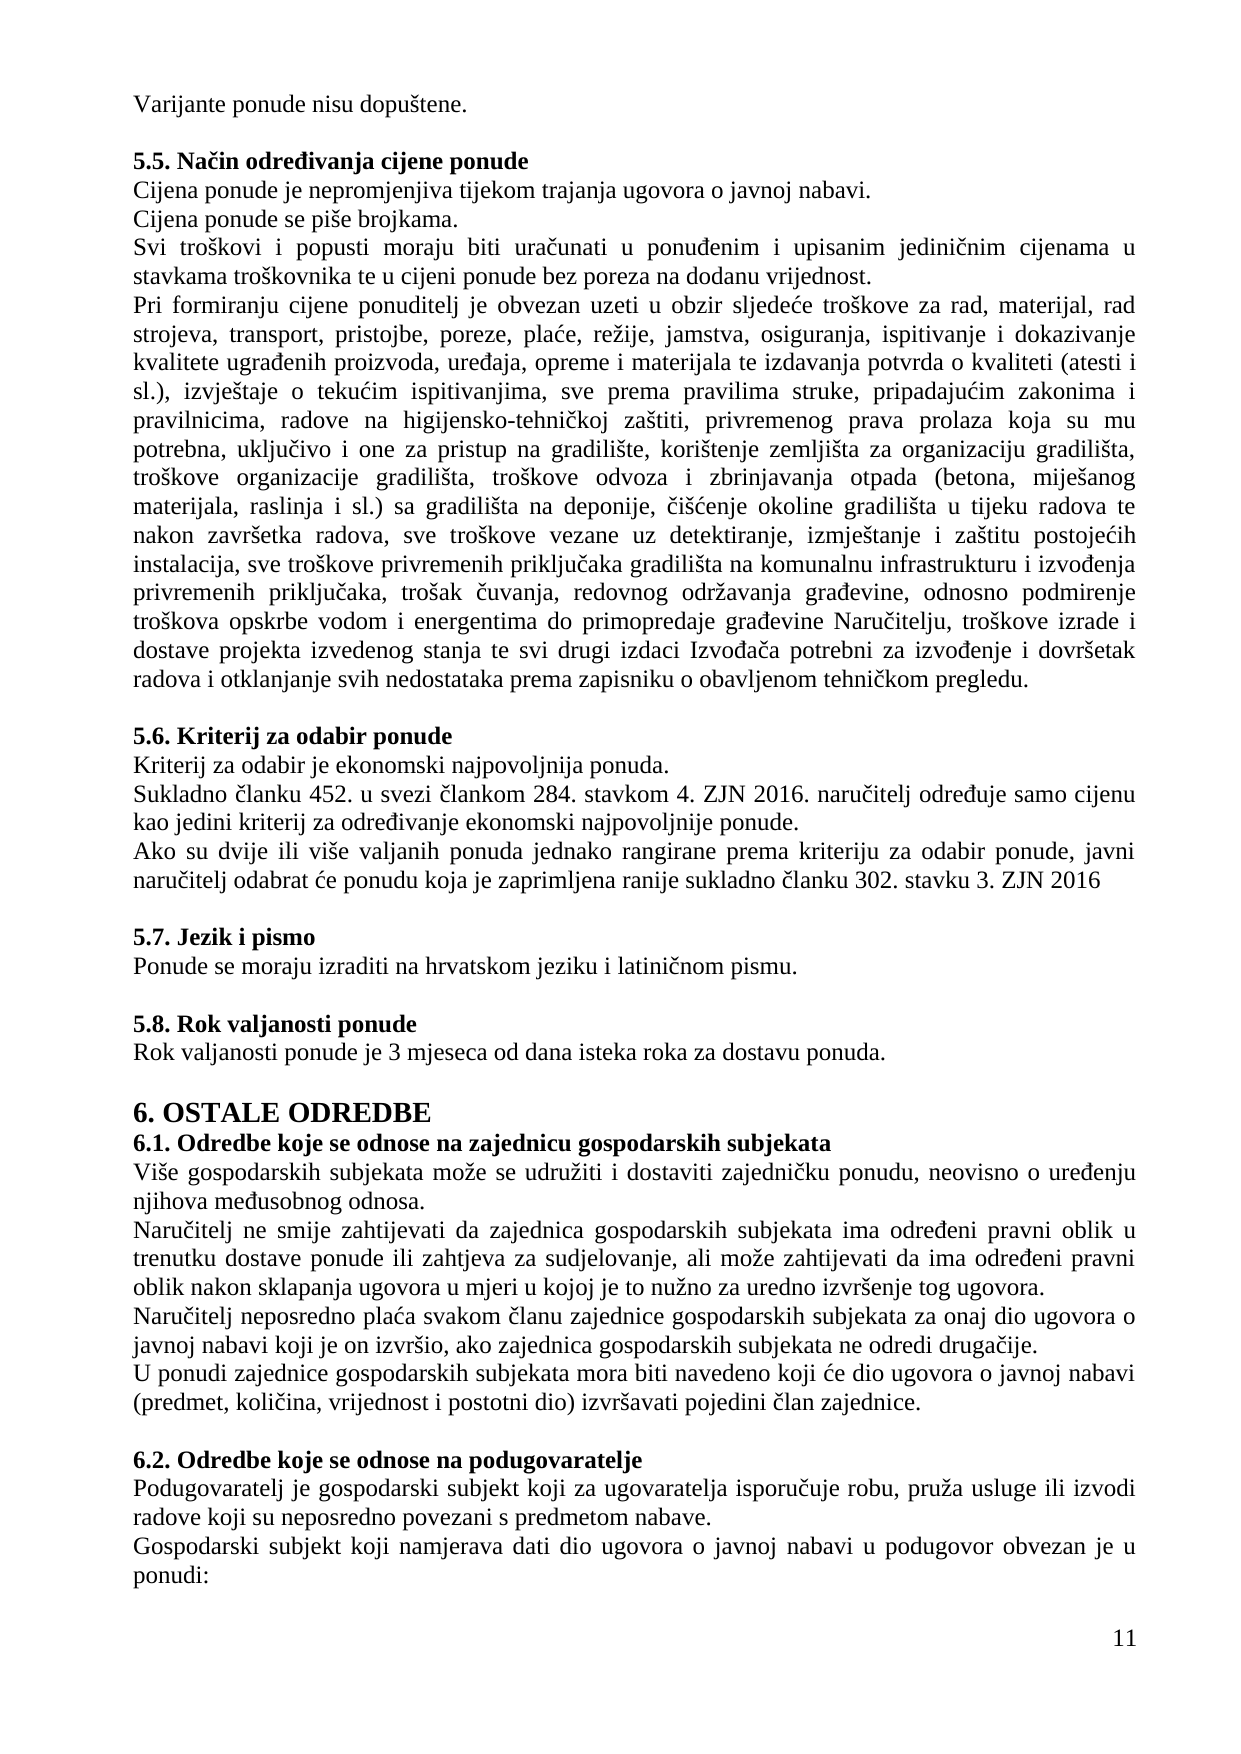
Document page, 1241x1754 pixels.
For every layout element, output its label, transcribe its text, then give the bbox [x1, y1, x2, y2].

text Ako su dvije ili više valjanih ponuda jednako rangirane prema kriteriju za odabir ponude, javni naručitelj odabrat će ponudu koja je zaprimljena ranije sukladno članku 302. stavku 3. ZJN 2016 [133, 836, 1137, 894]
text Cijena ponude se piše brojkama. [133, 204, 1137, 232]
text Svi troškovi i popusti moraju biti uračunati u ponuđenim i upisanim jediničnim cijenama u stavkama troškovnika te u cijeni ponude bez poreza na dodanu vrijednost. [133, 232, 1137, 290]
text Gospodarski subjekt koji namjerava dati dio ugovora o javnoj nabavi u podugovor obvezan je u ponudi: [133, 1531, 1137, 1588]
text Naručitelj neposredno plaća svakom članu zajednice gospodarskih subjekata za onaj dio ugovora o javnoj nabavi koji je on izvršio, ako zajednica gospodarskih subjekata ne odredi drugačije. [133, 1301, 1137, 1358]
text Podugovaratelj je gospodarski subjekt koji za ugovaratelja isporučuje robu, pruža usluge ili izvodi radove koji su neposredno povezani s predmetom nabave. [133, 1473, 1137, 1531]
text Rok valjanosti ponude je 3 mjeseca od dana isteka roka za dostavu ponuda. [133, 1037, 1137, 1066]
text 5.6. Kriterij za odabir ponude [133, 721, 1137, 750]
text 6.1. Odredbe koje se odnose na zajednicu gospodarskih subjekata [133, 1128, 1137, 1157]
text 6. OSTALE ODREDBE [133, 1095, 1137, 1128]
text 5.5. Način određivanja cijene ponude [133, 146, 1137, 175]
text Cijena ponude je nepromjenjiva tijekom trajanja ugovora o javnoj nabavi. [133, 175, 1137, 204]
text 6.2. Odredbe koje se odnose na podugovaratelje [133, 1445, 1137, 1473]
text U ponudi zajednice gospodarskih subjekata mora biti navedeno koji će dio ugovora o javnoj nabavi (predmet, količina, vrijednost i postotni dio) izvršavati pojedini član zajednice. [133, 1358, 1137, 1416]
text Pri formiranju cijene ponuditelj je obvezan uzeti u obzir sljedeće troškove za rad, materijal, rad strojeva, transport, pristojbe, poreze, plaće, režije, jamstva, osiguranja, ispitivanje i dokazivanje kvalitete ugrađenih proizvoda, uređaja, opreme i materijala te izdavanja potvrda o kvaliteti (atesti i sl.), izvještaje o tekućim ispitivanjima, sve prema pravilima struke, pripadajućim zakonima i pravilnicima, radove na higijensko-tehničkoj zaštiti, privremenog prava prolaza koja su mu potrebna, uključivo i one za pristup na gradilište, korištenje zemljišta za organizaciju gradilišta, troškove organizacije gradilišta, troškove odvoza i zbrinjavanja otpada (betona, miješanog materijala, raslinja i sl.) sa gradilišta na deponije, čišćenje okoline gradilišta u tijeku radova te nakon završetka radova, sve troškove vezane uz detektiranje, izmještanje i zaštitu postojećih instalacija, sve troškove privremenih priključaka gradilišta na komunalnu infrastrukturu i izvođenja privremenih priključaka, trošak čuvanja, redovnog održavanja građevine, odnosno podmirenje troškova opskrbe vodom i energentima do primopredaje građevine Naručitelju, troškove izrade i dostave projekta izvedenog stanja te svi drugi izdaci Izvođača potrebni za izvođenje i dovršetak radova i otklanjanje svih nedostataka prema zapisniku o obavljenom tehničkom pregledu. [133, 290, 1137, 692]
text 5.8. Rok valjanosti ponude [133, 1009, 1137, 1037]
text Više gospodarskih subjekata može se udružiti i dostaviti zajedničku ponudu, neovisno o uređenju njihova međusobnog odnosa. [133, 1157, 1137, 1215]
text Varijante ponude nisu dopuštene. [133, 89, 1137, 117]
text Ponude se moraju izraditi na hrvatskom jeziku i latiničnom pismu. [133, 951, 1137, 980]
text Sukladno članku 452. u svezi člankom 284. stavkom 4. ZJN 2016. naručitelj određuje samo cijenu kao jedini kriterij za određivanje ekonomski najpovoljnije ponude. [133, 779, 1137, 836]
text Naručitelj ne smije zahtijevati da zajednica gospodarskih subjekata ima određeni pravni oblik u trenutku dostave ponude ili zahtjeva za sudjelovanje, ali može zahtijevati da ima određeni pravni oblik nakon sklapanja ugovora u mjeri u kojoj je to nužno za uredno izvršenje tog ugovora. [133, 1215, 1137, 1301]
text 5.7. Jezik i pismo [133, 922, 1137, 951]
text Kriterij za odabir je ekonomski najpovoljnija ponuda. [133, 750, 1137, 779]
